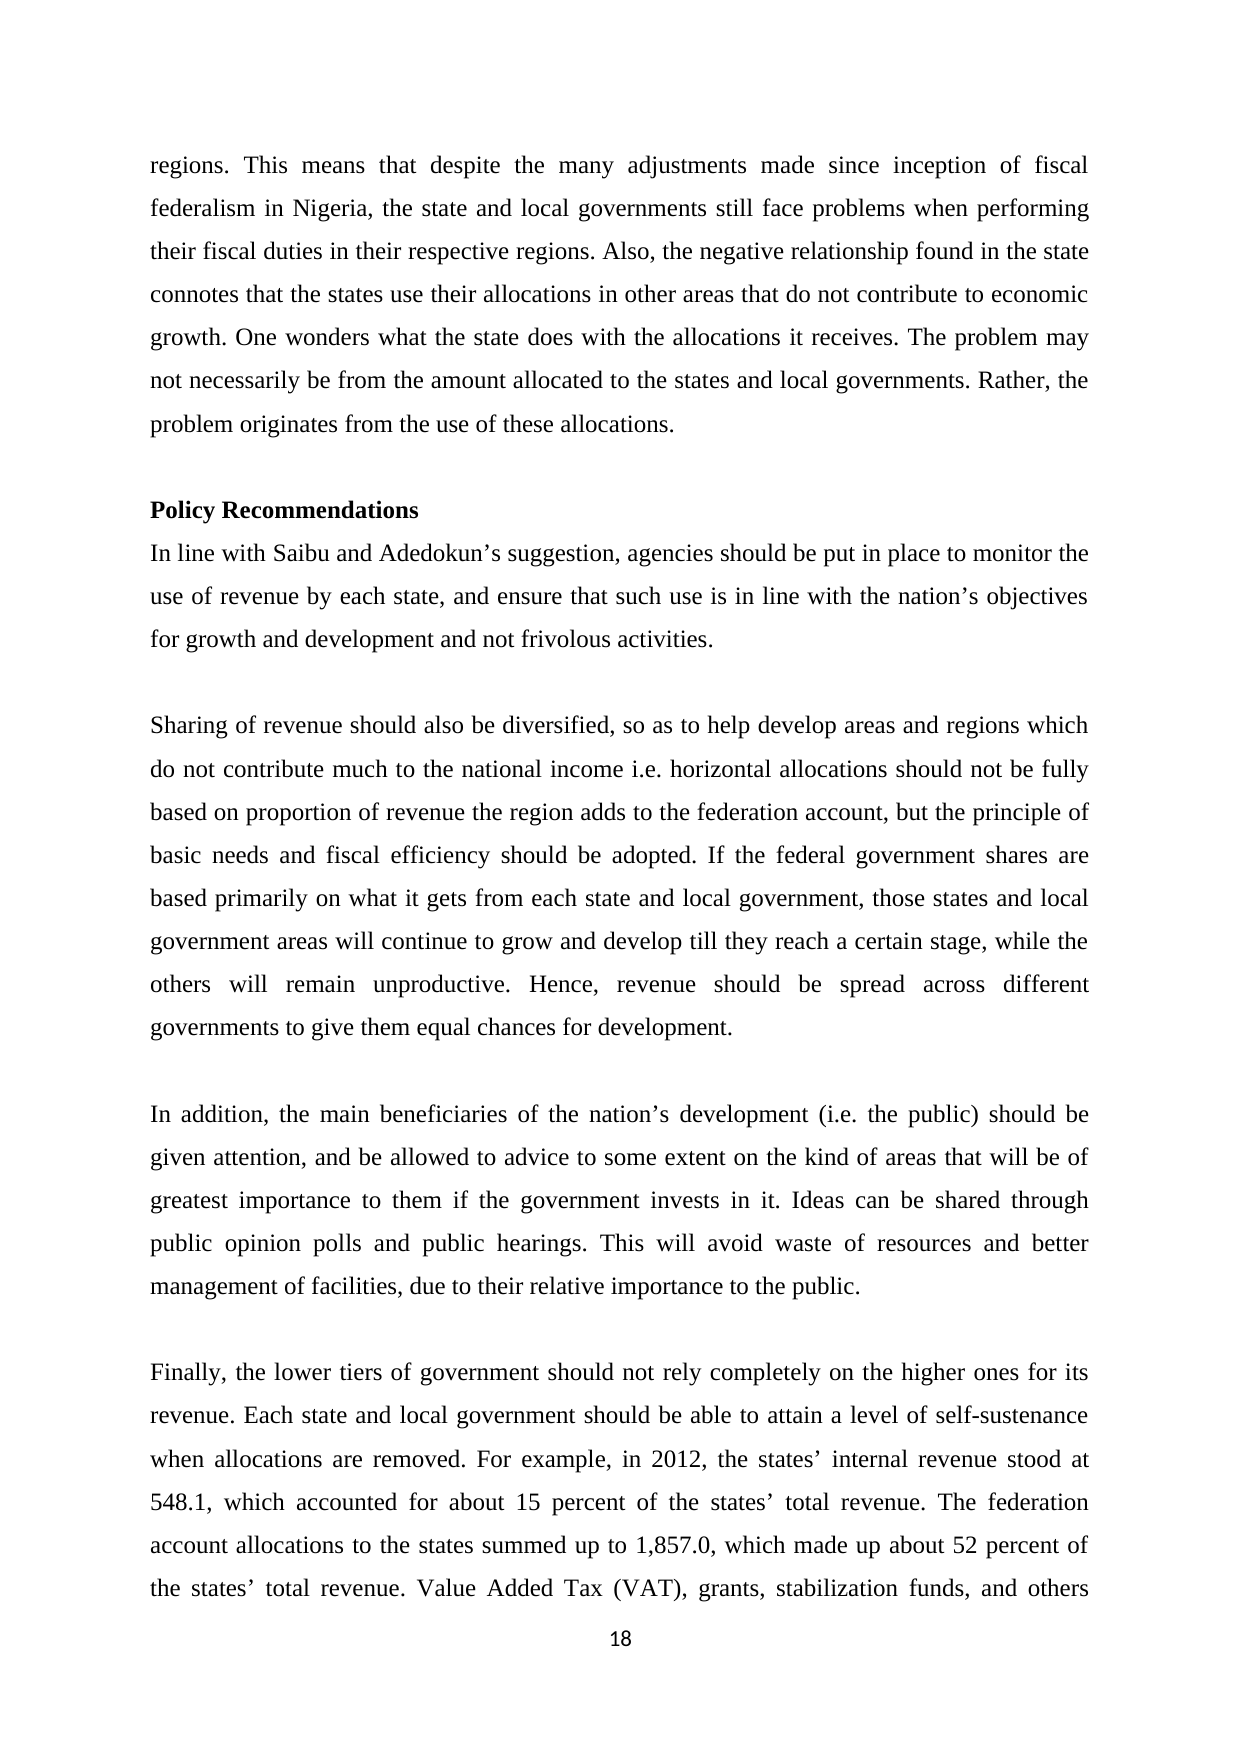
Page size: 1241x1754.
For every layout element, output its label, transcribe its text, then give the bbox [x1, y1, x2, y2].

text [150, 150, 1090, 437]
text Sharing of revenue should also be diversified, so as to help develop areas and regions which do not contribute much to the national income i.e. horizontal allocations should not be fully based on proportion of revenue the region adds to the federation account, but the principle of basic needs and fiscal efficiency should be adopted. If the federal government shares are based primarily on what it gets from each state and local government, those states and local government areas will continue to grow and develop till they reach a certain stage, while the others will remain unproductive. Hence, revenue should be spread across different governments to give them equal chances for development. [150, 711, 1090, 1041]
text In line with Saibu and Adedokun’s suggestion, agencies should be put in place to monitor the use of revenue by each state, and ensure that such use is in line with the nation’s objectives for growth and development and not frivolous activities. [150, 538, 1090, 653]
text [150, 1357, 1090, 1602]
text Policy Recommendations [150, 495, 1090, 524]
text In addition, the main beneficiaries of the nation’s development (i.e. the public) should be given attention, and be allowed to advice to some extent on the kind of areas that will be of greatest importance to them if the government invests in it. Ideas can be shared through public opinion polls and public hearings. This will avoid waste of resources and better management of facilities, due to their relative importance to the public. [150, 1099, 1090, 1300]
